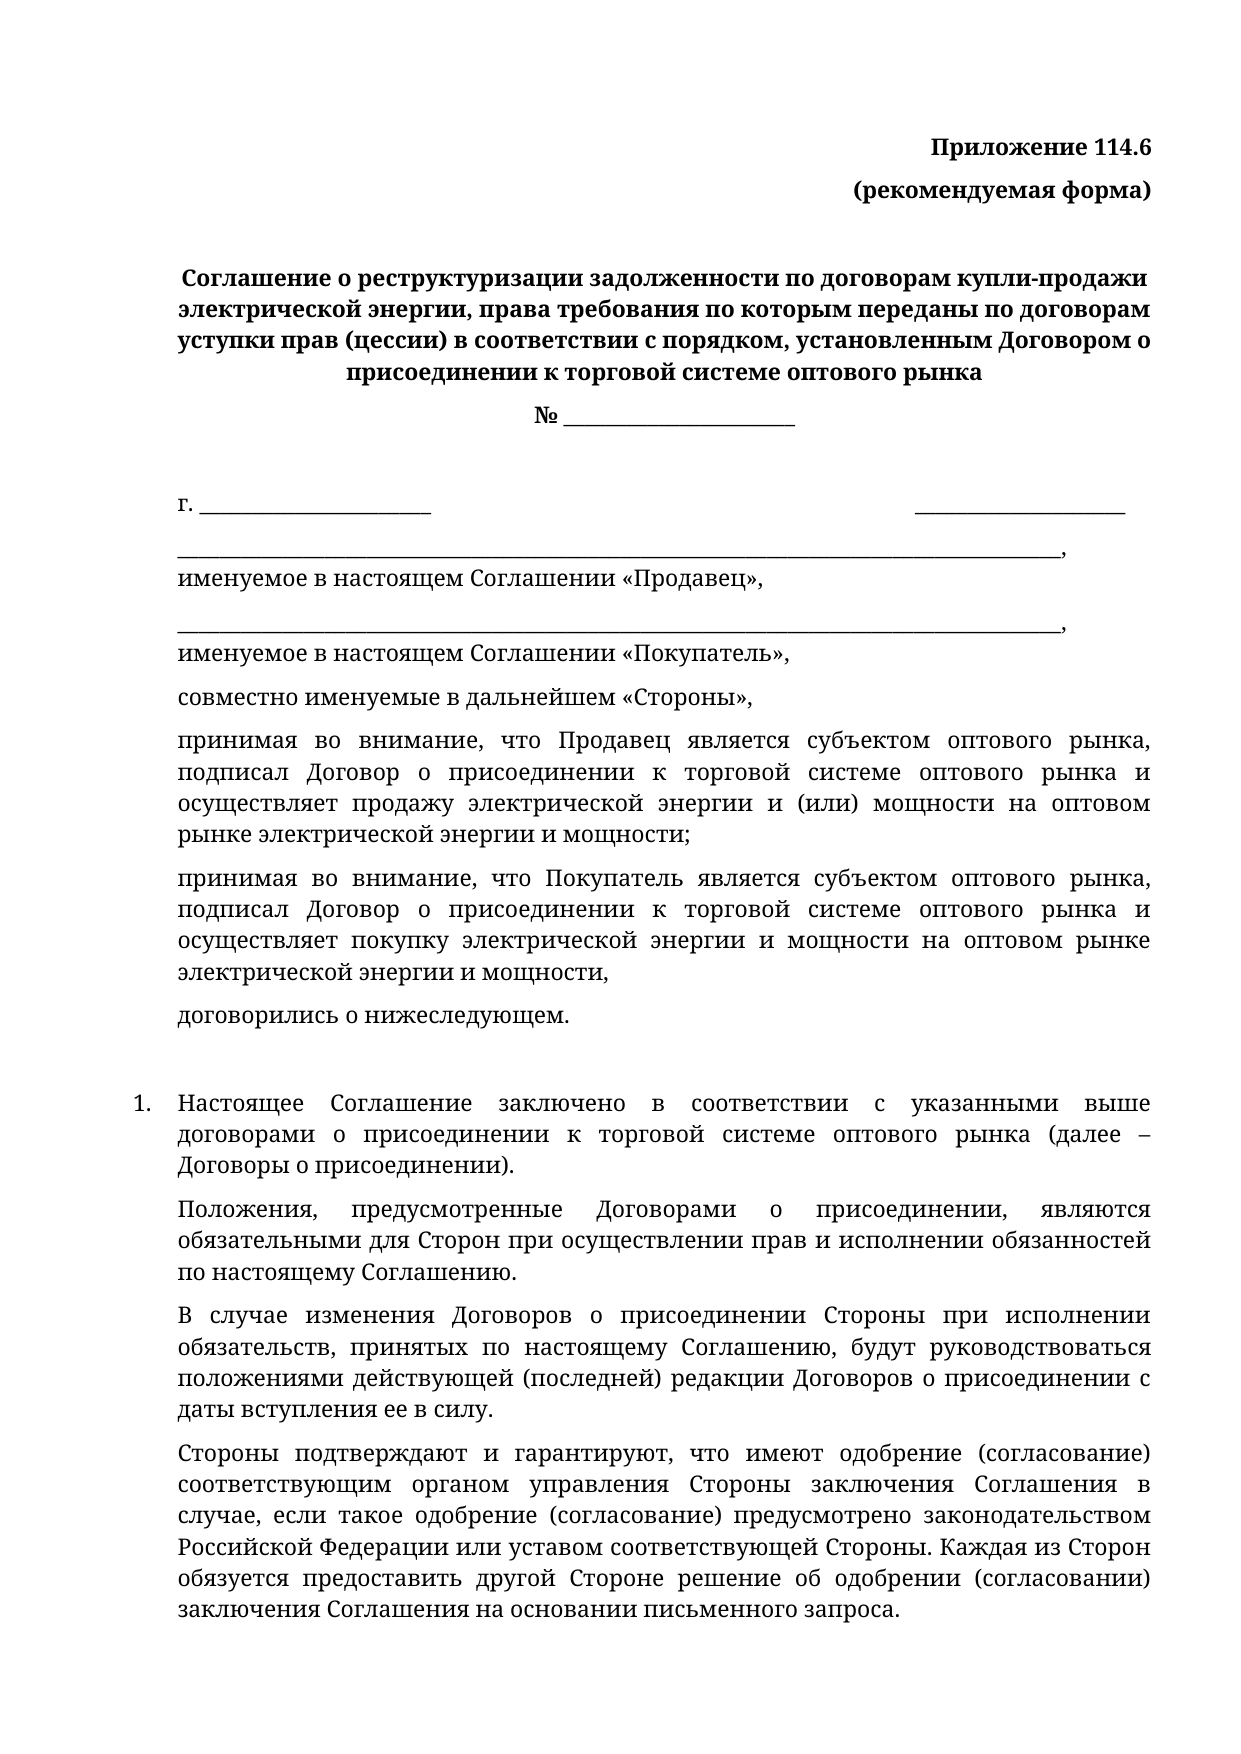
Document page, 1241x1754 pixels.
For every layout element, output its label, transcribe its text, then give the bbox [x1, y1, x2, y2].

text принимая во внимание, что Продавец является субъектом оптового рынка, подписал Договор о присоединении к торговой системе оптового рынка и осуществляет продажу электрической энергии и (или) мощности на оптовом рынке электрической энергии и мощности; [177, 724, 1152, 849]
text № ______________________ [177, 399, 1152, 431]
text В случае изменения Договоров о присоединении Стороны при исполнении обязательств, принятых по настоящему Соглашению, будут руководствоваться положениями действующей (последней) редакции Договоров о присоединении с даты вступления ее в силу. [177, 1299, 1152, 1424]
subtitle Приложение 114.6 [354, 131, 1152, 162]
subtitle (рекомендуемая форма) [354, 174, 1152, 206]
text г. ______________________ ____________________ [177, 487, 1152, 518]
text договорились о нижеследующем. [177, 999, 1152, 1031]
text ____________________________________________________________________________________, именуемое в настоящем Соглашении «Покупатель», [177, 606, 1152, 668]
text совместно именуемые в дальнейшем «Стороны», [177, 681, 1152, 712]
list Настоящее Соглашение заключено в соответствии с указанными выше договорами о присоединении к торговой системе оптового рынка (далее – Договоры о присоединении). [133, 1087, 1152, 1181]
text Соглашение о реструктуризации задолженности по договорам купли-продажи электрической энергии, права требования по которым переданы по договорам уступки прав (цессии) в соответствии с порядком, установленным Договором о присоединении к торговой системе оптового рынка [177, 262, 1152, 387]
text Стороны подтверждают и гарантируют, что имеют одобрение (согласование) соответствующим органом управления Стороны заключения Соглашения в случае, если такое одобрение (согласование) предусмотрено законодательством Российской Федерации или уставом соответствующей Стороны. Каждая из Сторон обязуется предоставить другой Стороне решение об одобрении (согласовании) заключения Соглашения на основании письменного запроса. [177, 1437, 1152, 1624]
text ____________________________________________________________________________________, именуемое в настоящем Соглашении «Продавец», [177, 531, 1152, 593]
text Положения, предусмотренные Договорами о присоединении, являются обязательными для Сторон при осуществлении прав и исполнении обязанностей по настоящему Соглашению. [177, 1193, 1152, 1287]
text принимая во внимание, что Покупатель является субъектом оптового рынка, подписал Договор о присоединении к торговой системе оптового рынка и осуществляет покупку электрической энергии и мощности на оптовом рынке электрической энергии и мощности, [177, 862, 1152, 987]
